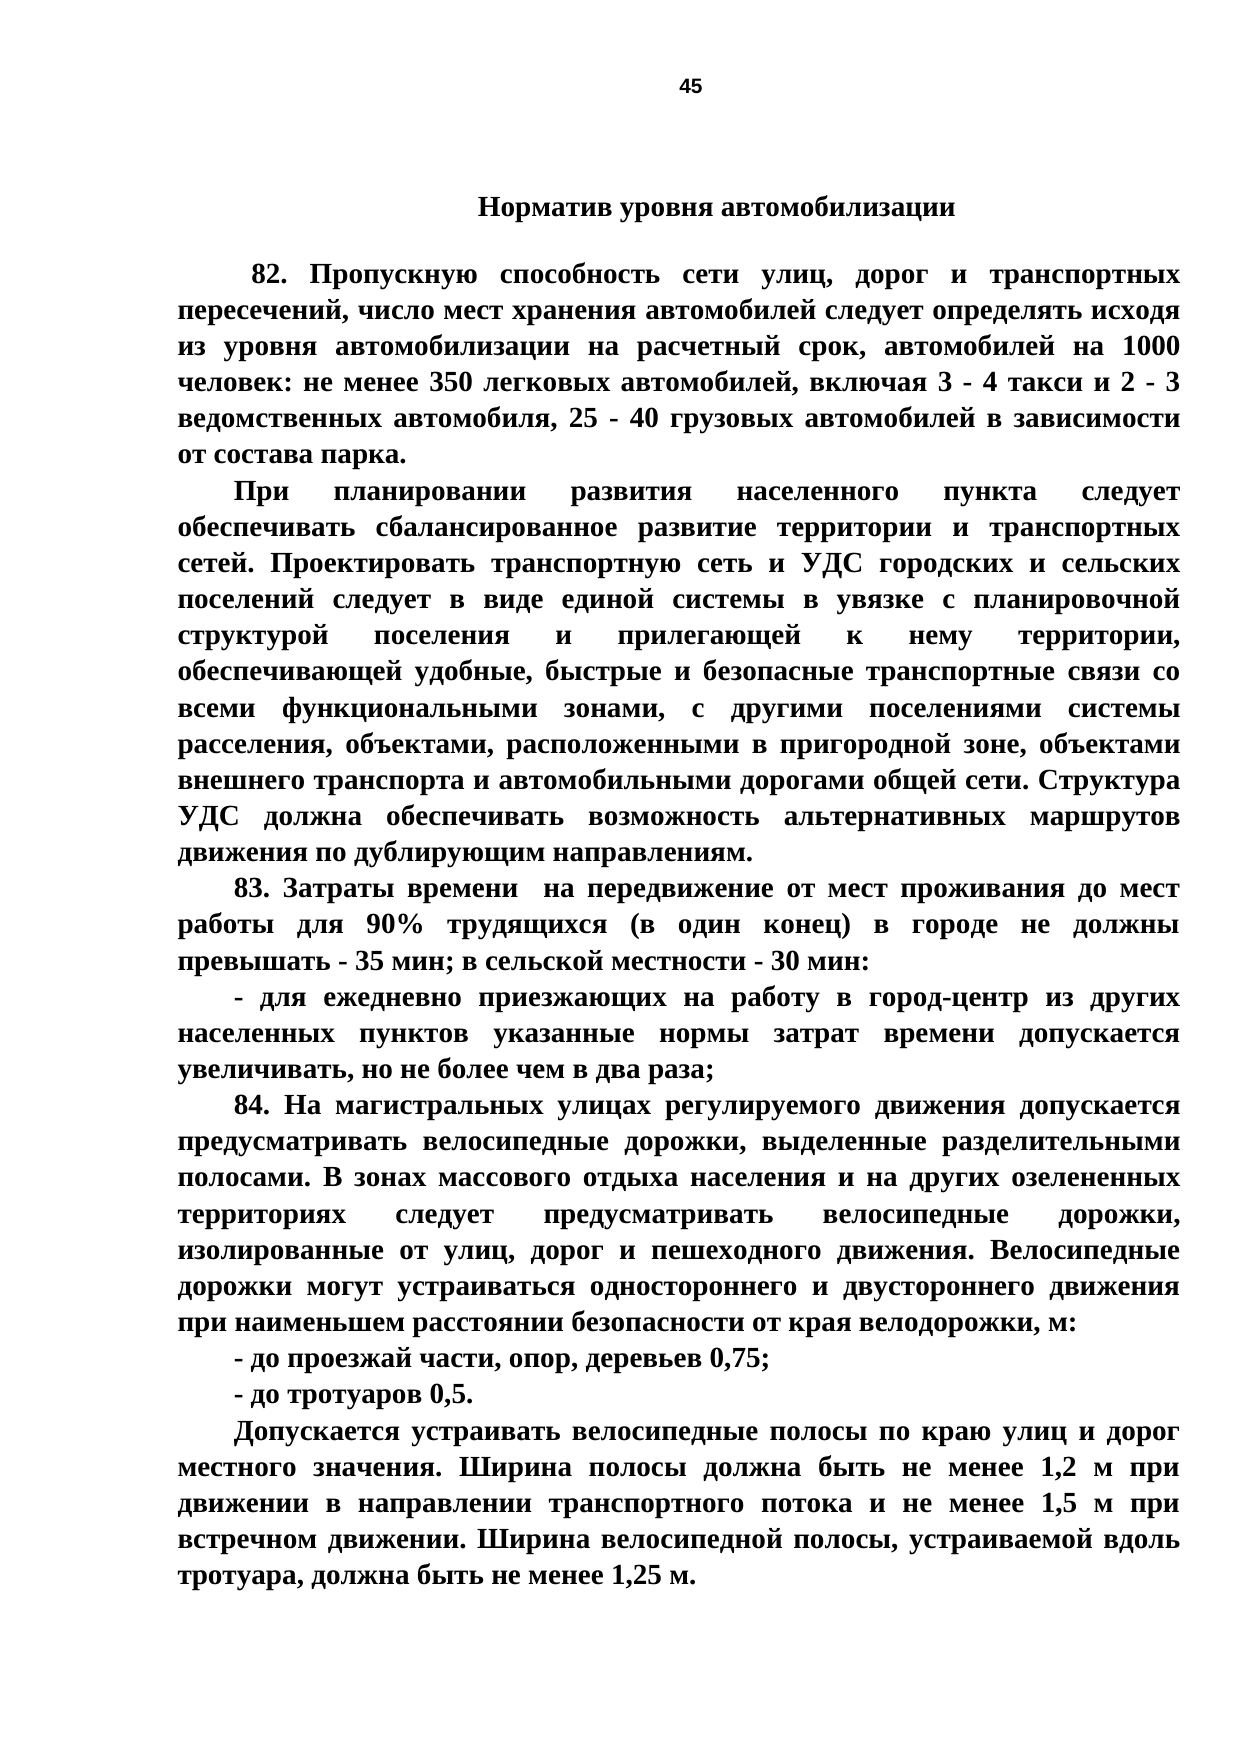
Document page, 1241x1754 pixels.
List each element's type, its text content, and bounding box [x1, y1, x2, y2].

text При планировании развития населенного пункта следует обеспечивать сбалансированное развитие территории и транспортных сетей. Проектировать транспортную сеть и УДС городских и сельских поселений следует в виде единой системы в увязке с планировочной структурой поселения и прилегающей к нему территории, обеспечивающей удобные, быстрые и безопасные транспортные связи со всеми функциональными зонами, с другими поселениями системы расселения, объектами, расположенными в пригородной зоне, объектами внешнего транспорта и автомобильными дорогами общей сети. Структура УДС должна обеспечивать возможность альтернативных маршрутов движения по дублирующим направлениям. [177, 473, 1181, 868]
text Норматив уровня автомобилизации [177, 189, 1181, 222]
text 84. На магистральных улицах регулируемого движения допускается предусматривать велосипедные дорожки, выделенные разделительными полосами. В зонах массового отдыха населения и на других озелененных территориях следует предусматривать велосипедные дорожки, изолированные от улиц, дорог и пешеходного движения. Велосипедные дорожки могут устраиваться одностороннего и двустороннего движения при наименьшем расстоянии безопасности от края велодорожки, м: [177, 1087, 1181, 1338]
text - до проезжай части, опор, деревьев 0,75; [177, 1340, 1181, 1374]
text - для ежедневно приезжающих на работу в город-центр из других населенных пунктов указанные нормы затрат времени допускается увеличивать, но не более чем в два раза; [177, 979, 1181, 1085]
text Допускается устраивать велосипедные полосы по краю улиц и дорог местного значения. Ширина полосы должна быть не менее при движении в направлении транспортного потока и не менее при встречном движении. Ширина велосипедной полосы, устраиваемой вдоль тротуара, должна быть не менее . [177, 1413, 1181, 1591]
text - до тротуаров 0,5. [177, 1376, 1181, 1410]
text 83. Затраты времени на передвижение от мест проживания до мест работы для 90% трудящихся (в один конец) в городе не должны превышать - 35 мин; в сельской местности - 30 мин: [177, 870, 1181, 976]
text 82. Пропускную способность сети улиц, дорог и транспортных пересечений, число мест хранения автомобилей следует определять исходя из уровня автомобилизации на расчетный срок, автомобилей на 1000 человек: не менее 350 легковых автомобилей, включая 3 - 4 такси и 2 - 3 ведомственных автомобиля, 25 - 40 грузовых автомобилей в зависимости от состава парка. [177, 256, 1181, 470]
